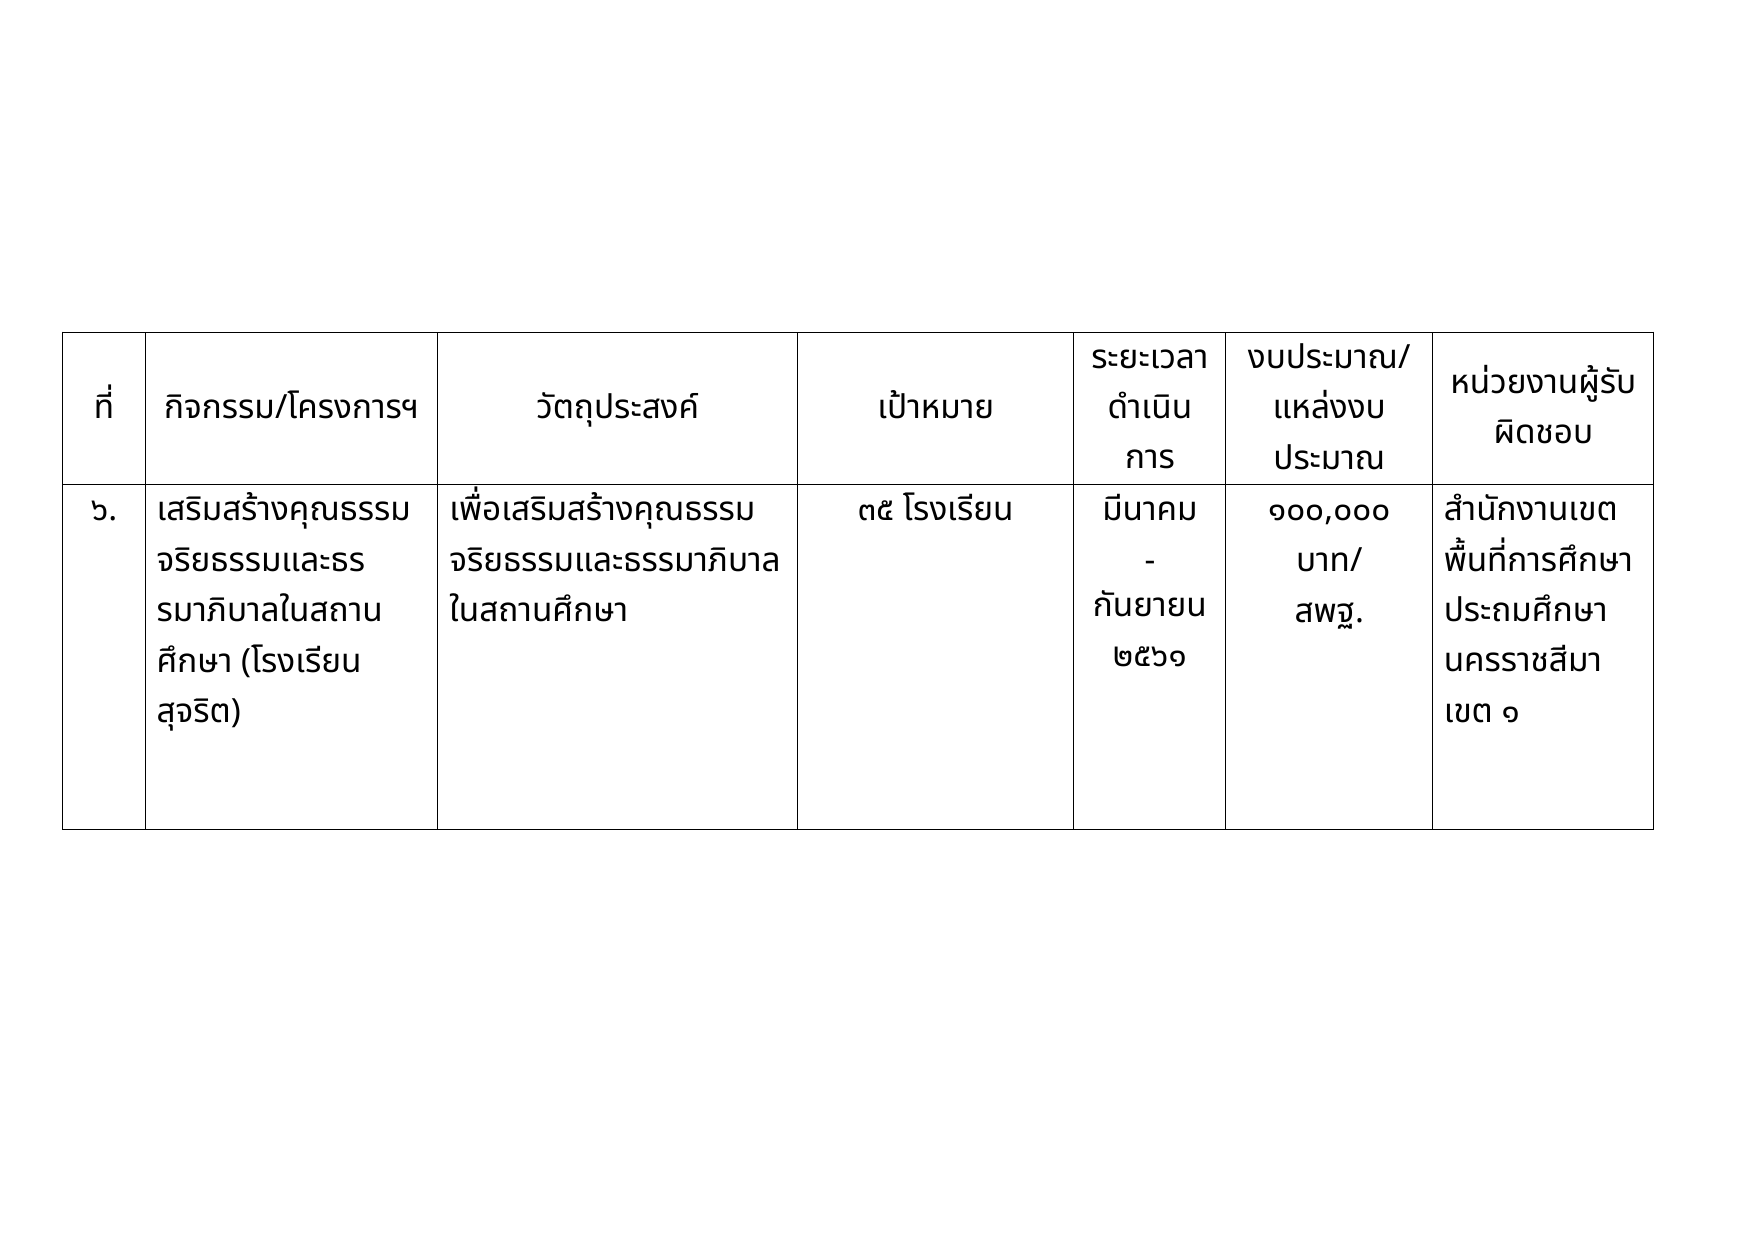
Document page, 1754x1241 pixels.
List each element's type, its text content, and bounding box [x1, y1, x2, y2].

table_header วัตถุประสงค์ [438, 333, 797, 484]
table_cell เสริมสร้างคุณธรรม จริยธรรมและธรรมาภิบาลในสถานศึกษา (โรงเรียนสุจริต) [146, 485, 437, 828]
table_header งบประมาณ/ แหล่งงบประมาณ [1226, 333, 1432, 484]
table_cell ๑๐๐,๐๐๐ บาท/ สพฐ. [1226, 485, 1432, 828]
table_cell มีนาคม -กันยายน๒๕๖๑ [1074, 485, 1225, 828]
table_header ระยะเวลาดำเนินการ [1074, 333, 1225, 484]
table_header เป้าหมาย [798, 333, 1073, 484]
table_header หน่วยงานผู้รับผิดชอบ [1433, 333, 1653, 484]
table_header ที่ [63, 333, 145, 484]
table_header กิจกรรม/โครงการฯ [146, 333, 437, 484]
table_cell ๓๕ โรงเรียน [798, 485, 1073, 828]
table_cell ๖. [63, 485, 145, 828]
table_cell เพื่อเสริมสร้างคุณธรรม จริยธรรมและธรรมาภิบาลในสถานศึกษา [438, 485, 797, 828]
table_cell สำนักงานเขตพื้นที่การศึกษาประถมศึกษา นครราชสีมา เขต ๑ [1433, 485, 1653, 828]
